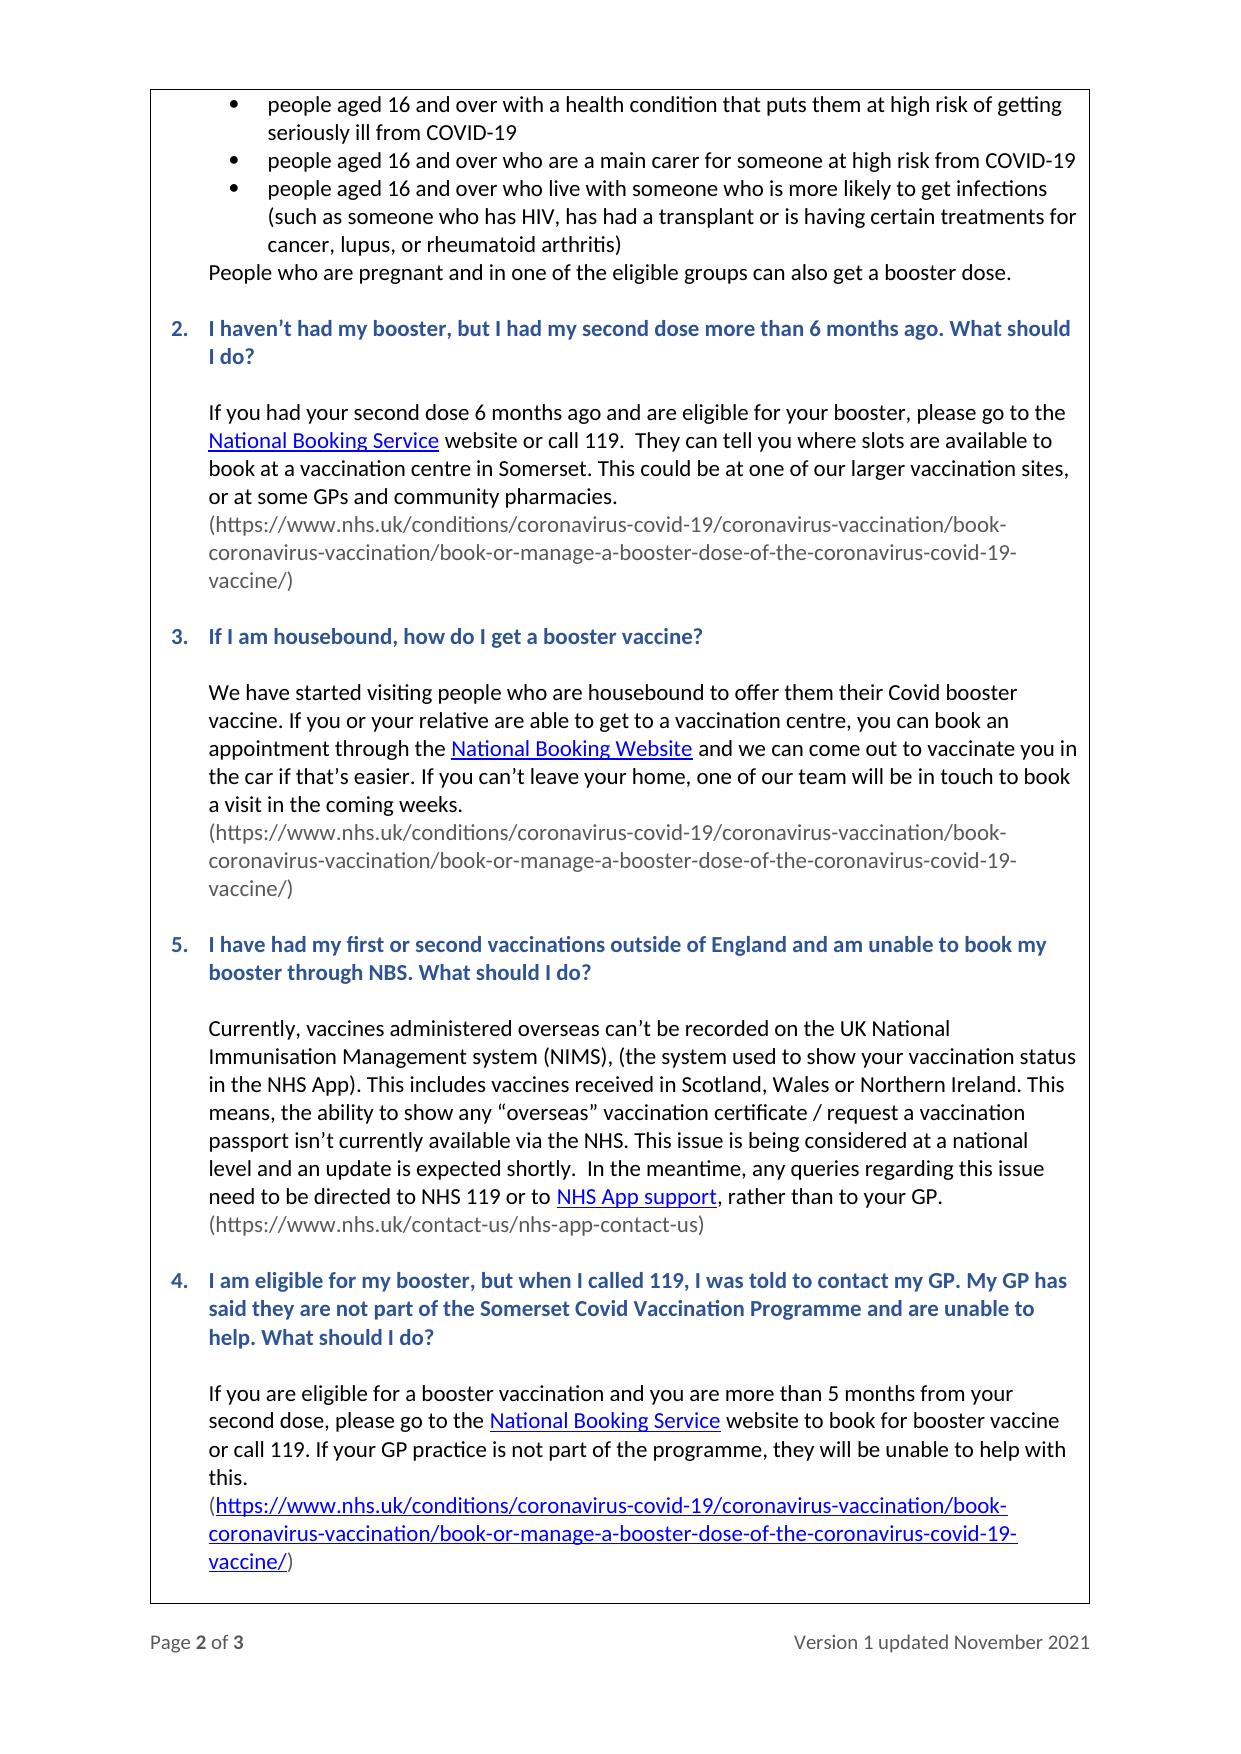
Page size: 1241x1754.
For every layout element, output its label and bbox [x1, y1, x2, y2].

table_cell [151, 90, 1089, 1603]
